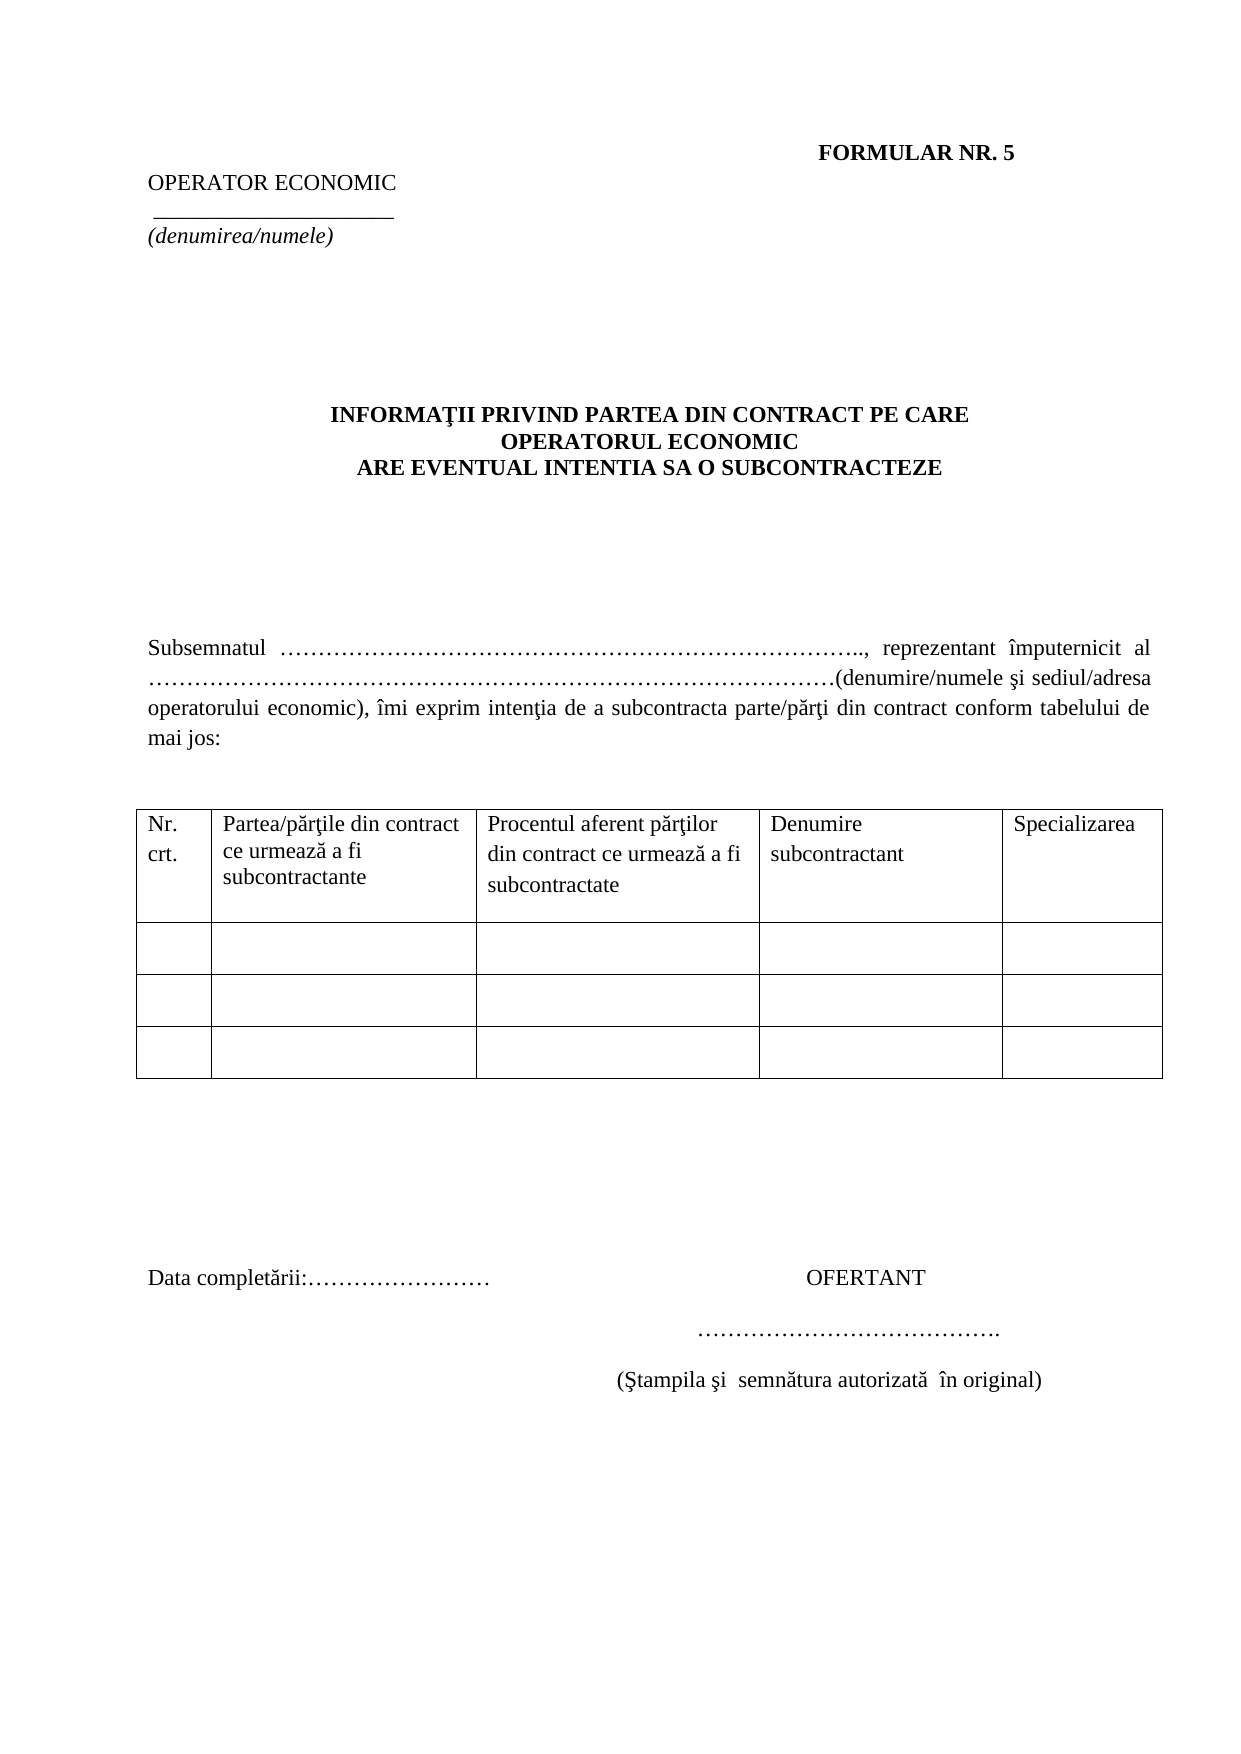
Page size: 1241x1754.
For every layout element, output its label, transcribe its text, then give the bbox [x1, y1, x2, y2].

table_cell [760, 1027, 1002, 1078]
table_cell [1003, 1027, 1162, 1078]
text INFORMAŢII PRIVIND PARTEA DIN CONTRACT PE CARE [148, 401, 1152, 428]
table_header Specializarea [1003, 810, 1162, 922]
table_cell [212, 923, 476, 974]
subtitle FORMULAR NR. 5 [148, 139, 1152, 165]
text ARE EVENTUAL INTENTIA SA O SUBCONTRACTEZE [148, 454, 1152, 480]
text Subsemnatul ………………………………………………………………….., reprezentant împuternicit al ………………………………………………………………………………(denumire/numele şi sediul/adresa operatorului economic), îmi exprim intenţia de a subcontracta parte/părţi din contract conform tabelului de mai jos: [148, 633, 1152, 751]
table_cell [212, 975, 476, 1026]
table_cell [137, 975, 211, 1026]
table_cell [137, 1027, 211, 1078]
table_cell [1003, 923, 1162, 974]
table_cell [212, 1027, 476, 1078]
table_cell [1003, 975, 1162, 1026]
table_header Nr. crt. [137, 810, 211, 922]
text _____________________ [148, 196, 1152, 222]
text …………………………………. [148, 1314, 1152, 1341]
table_cell [760, 975, 1002, 1026]
table_cell [477, 1027, 759, 1078]
table_header Denumire subcontractant [760, 810, 1002, 922]
text Data completării:…………………… OFERTANT [148, 1263, 1152, 1290]
text OPERATORUL ECONOMIC [148, 428, 1152, 454]
table_cell [477, 975, 759, 1026]
text (denumirea/numele) [148, 222, 1152, 248]
table_header Partea/părţile din contract ce urmează a fi subcontractante [212, 810, 476, 922]
table_cell [477, 923, 759, 974]
table_header Procentul aferent părţilor din contract ce urmează a fi subcontractate [477, 810, 759, 922]
table_cell [760, 923, 1002, 974]
table_cell [137, 923, 211, 974]
text OPERATOR ECONOMIC [148, 169, 1152, 196]
text (Ştampila şi semnătura autorizată în original) [148, 1366, 1152, 1392]
